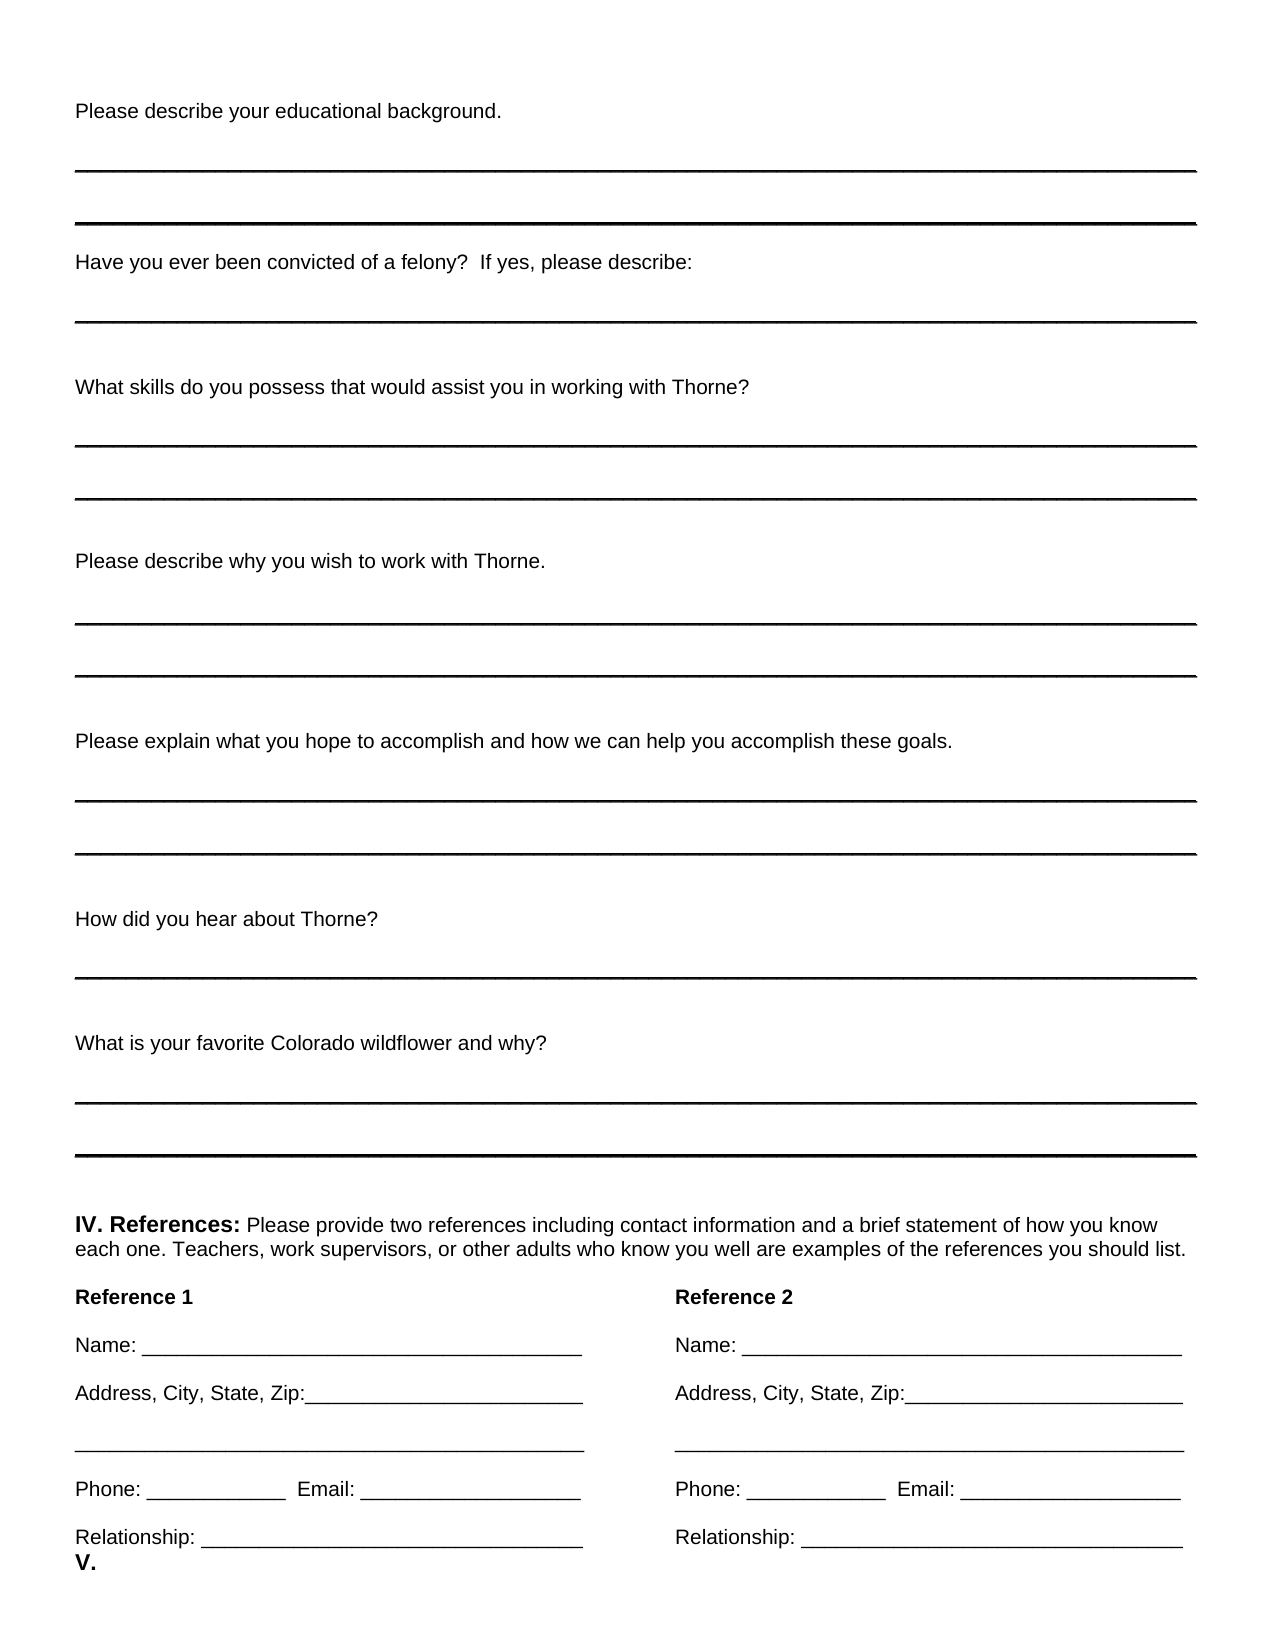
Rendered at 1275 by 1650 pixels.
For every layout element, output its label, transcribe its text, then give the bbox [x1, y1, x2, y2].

text ________________________________________________________________________________________ [75, 1132, 1200, 1158]
text Name: ______________________________________ [675, 1333, 1200, 1357]
text ________________________________________________________________________________________ [75, 600, 1200, 626]
text ________________________________________________________________________________________ [75, 830, 1200, 856]
text ________________________________________________________________________________________ [75, 777, 1200, 803]
text V. [75, 1548, 1200, 1575]
text Name: ______________________________________ [75, 1333, 600, 1357]
text ________________________________________________________________________________________ [75, 199, 1200, 226]
text ________________________________________________________________________________________ [75, 954, 1200, 981]
text Please describe why you wish to work with Thorne. [75, 549, 1200, 573]
text ________________________________________________________________________________________ [75, 422, 1200, 449]
text ____________________________________________ [75, 1429, 600, 1453]
text Reference 2 [675, 1285, 1200, 1309]
text ____________________________________________ [675, 1429, 1200, 1453]
text Reference 1 [75, 1285, 600, 1309]
text Phone: ____________ Email: ___________________ [75, 1477, 600, 1501]
text Relationship: _________________________________ [675, 1524, 1200, 1548]
text ________________________________________________________________________________________ [75, 1079, 1200, 1105]
text ________________________________________________________________________________________ [75, 298, 1200, 324]
text What skills do you possess that would assist you in working with Thorne? [75, 374, 1200, 398]
text Have you ever been convicted of a felony? If yes, please describe: [75, 250, 1200, 274]
text Phone: ____________ Email: ___________________ [675, 1477, 1200, 1501]
text Address, City, State, Zip:________________________ [675, 1381, 1200, 1405]
text Please describe your educational background. [75, 99, 1200, 123]
text Please explain what you hope to accomplish and how we can help you accomplish these goals. [75, 729, 1200, 753]
text ________________________________________________________________________________________ [75, 147, 1200, 173]
text Address, City, State, Zip:________________________ [75, 1381, 600, 1405]
text Relationship: _________________________________ [75, 1524, 600, 1548]
text What is your favorite Colorado wildflower and why? [75, 1031, 1200, 1055]
text ________________________________________________________________________________________ [75, 475, 1200, 501]
text ________________________________________________________________________________________ [75, 652, 1200, 679]
text IV. References: Please provide two references including contact information and a brief statement of how you know each one. Teachers, work supervisors, or other adults who know you well are examples of the references you should list. [75, 1211, 1200, 1261]
text How did you hear about Thorne? [75, 906, 1200, 930]
